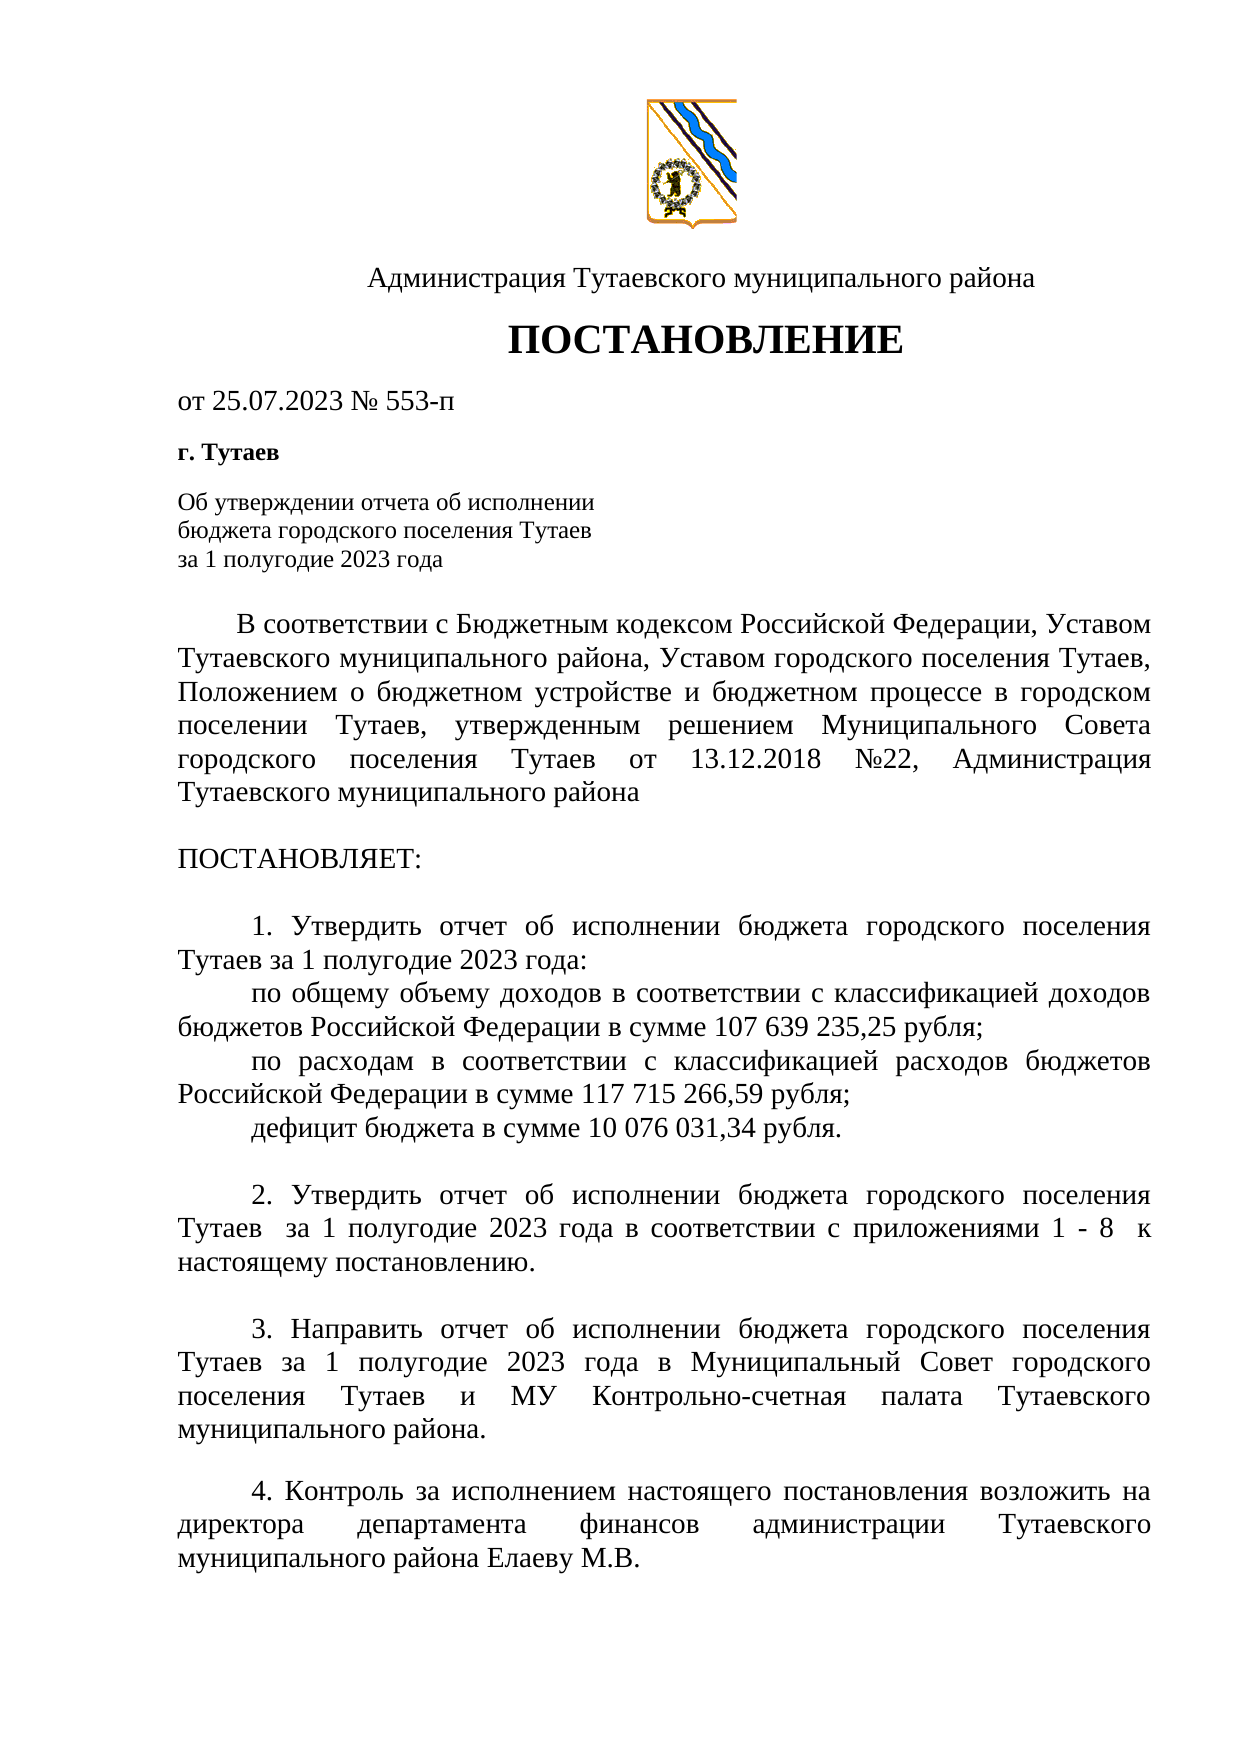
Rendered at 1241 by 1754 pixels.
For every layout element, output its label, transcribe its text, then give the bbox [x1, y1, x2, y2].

text 2. Утвердить отчет об исполнении бюджета городского поселения Тутаев за 1 полугодие 2023 года в соответствии с приложениями 1 - 8 к настоящему постановлению. [177, 1177, 1152, 1277]
text Об утверждении отчета об исполнении [177, 487, 1152, 516]
text 4. Контроль за исполнением настоящего постановления возложить на директора департамента финансов администрации Тутаевского муниципального района Елаеву М.В. [177, 1473, 1152, 1574]
text ПОСТАНОВЛЕНИЕ [177, 314, 1152, 362]
text ПОСТАНОВЛЯЕТ: [177, 841, 1152, 875]
text 1. Утвердить отчет об исполнении бюджета городского поселения Тутаев за 1 полугодие 2023 года: [177, 908, 1152, 976]
text 3. Направить отчет об исполнении бюджета городского поселения Тутаев за 1 полугодие 2023 года в Муниципальный Совет городского поселения Тутаев и МУ Контрольно-счетная палата Тутаевского муниципального района. [177, 1311, 1152, 1445]
picture [646, 99, 737, 228]
text г. Тутаев [177, 437, 1152, 466]
text бюджета городского поселения Тутаев [177, 516, 1152, 544]
text за 1 полугодие 2023 года [177, 544, 1152, 573]
text по общему объему доходов в соответствии с классификацией доходов бюджетов Российской Федерации в сумме 107 639 235,25 рубля; [177, 976, 1152, 1043]
text по расходам в соответствии с классификацией расходов бюджетов Российской Федерации в сумме 117 715 266,59 рубля; [177, 1043, 1152, 1110]
text В соответствии с Бюджетным кодексом Российской Федерации, Уставом Тутаевского муниципального района, Уставом городского поселения Тутаев, Положением о бюджетном устройстве и бюджетном процессе в городском поселении Тутаев, утвержденным решением Муниципального Совета городского поселения Тутаев от 13.12.2018 №22, Администрация Тутаевского муниципального района [177, 607, 1152, 808]
text дефицит бюджета в сумме 10 076 031,34 рубля. [177, 1110, 1152, 1143]
text Администрация Тутаевского муниципального района [177, 260, 1152, 293]
text от 25.07.2023 № 553-п [177, 383, 1152, 416]
